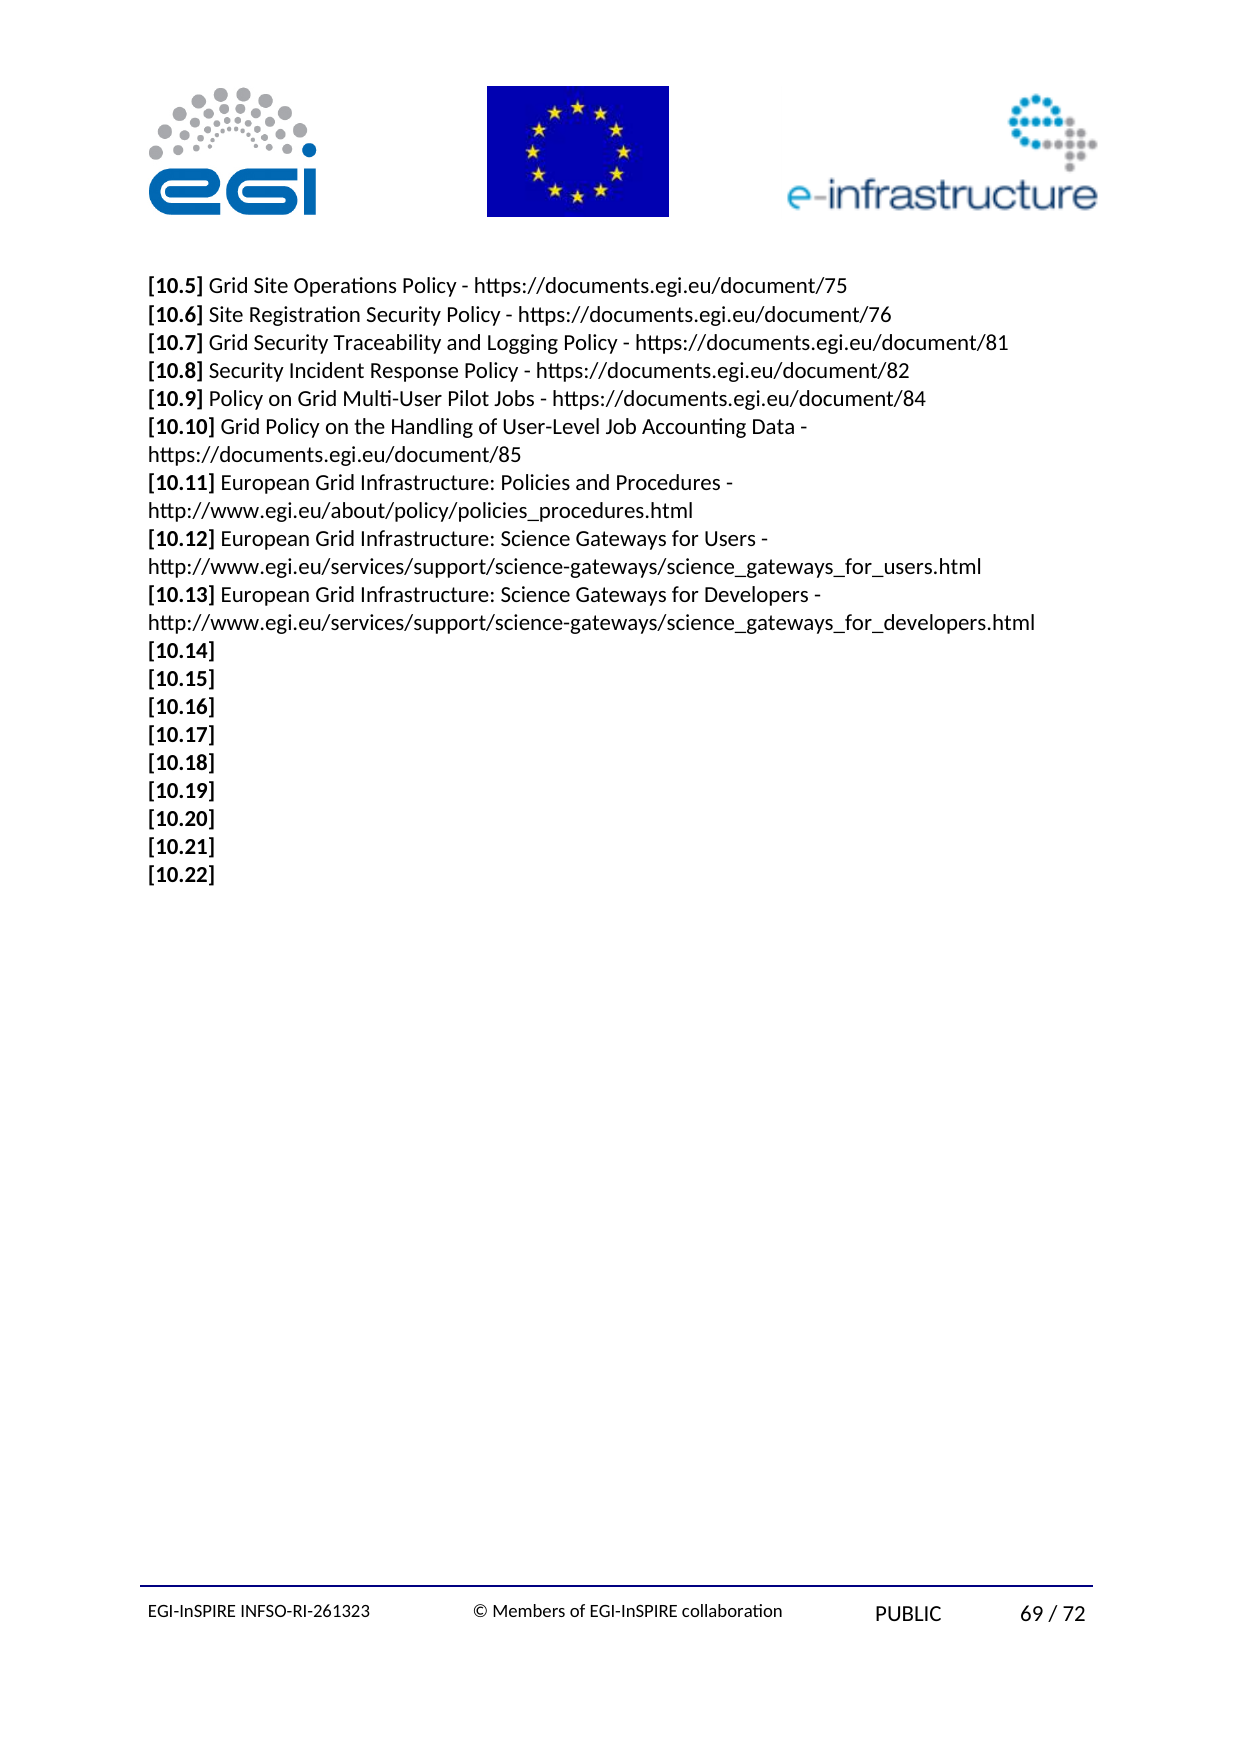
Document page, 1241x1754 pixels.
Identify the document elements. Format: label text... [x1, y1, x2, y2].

text [10.6] Site Registration Security Policy - https://documents.egi.eu/document/76 [148, 300, 1092, 328]
picture [780, 86, 1106, 219]
text [10.22] [148, 860, 1092, 888]
picture [147, 86, 318, 217]
text [10.15] [148, 664, 1092, 692]
text [10.5] Grid Site Operations Policy - https://documents.egi.eu/document/75 [148, 272, 1092, 300]
text [10.8] Security Incident Response Policy - https://documents.egi.eu/document/82 [148, 356, 1092, 384]
text [10.10] Grid Policy on the Handling of User-Level Job Accounting Data - https://documents.egi.eu/document/85 [148, 412, 1092, 468]
text [10.17] [148, 720, 1092, 748]
text [10.9] Policy on Grid Multi-User Pilot Jobs - https://documents.egi.eu/document/84 [148, 384, 1092, 412]
text [10.11] European Grid Infrastructure: Policies and Procedures - http://www.egi.eu/about/policy/policies_procedures.html [148, 468, 1092, 524]
text [10.12] European Grid Infrastructure: Science Gateways for Users - http://www.egi.eu/services/support/science-gateways/science_gateways_for_users.html [148, 524, 1092, 580]
text [10.7] Grid Security Traceability and Logging Policy - https://documents.egi.eu/document/81 [148, 328, 1092, 356]
text [10.14] [148, 636, 1092, 664]
text [10.21] [148, 832, 1092, 860]
text [10.18] [148, 748, 1092, 776]
text [10.13] European Grid Infrastructure: Science Gateways for Developers - http://www.egi.eu/services/support/science-gateways/science_gateways_for_developers.html [148, 580, 1092, 636]
text [10.19] [148, 776, 1092, 804]
text [10.20] [148, 804, 1092, 832]
picture [487, 86, 669, 217]
text [10.16] [148, 692, 1092, 720]
